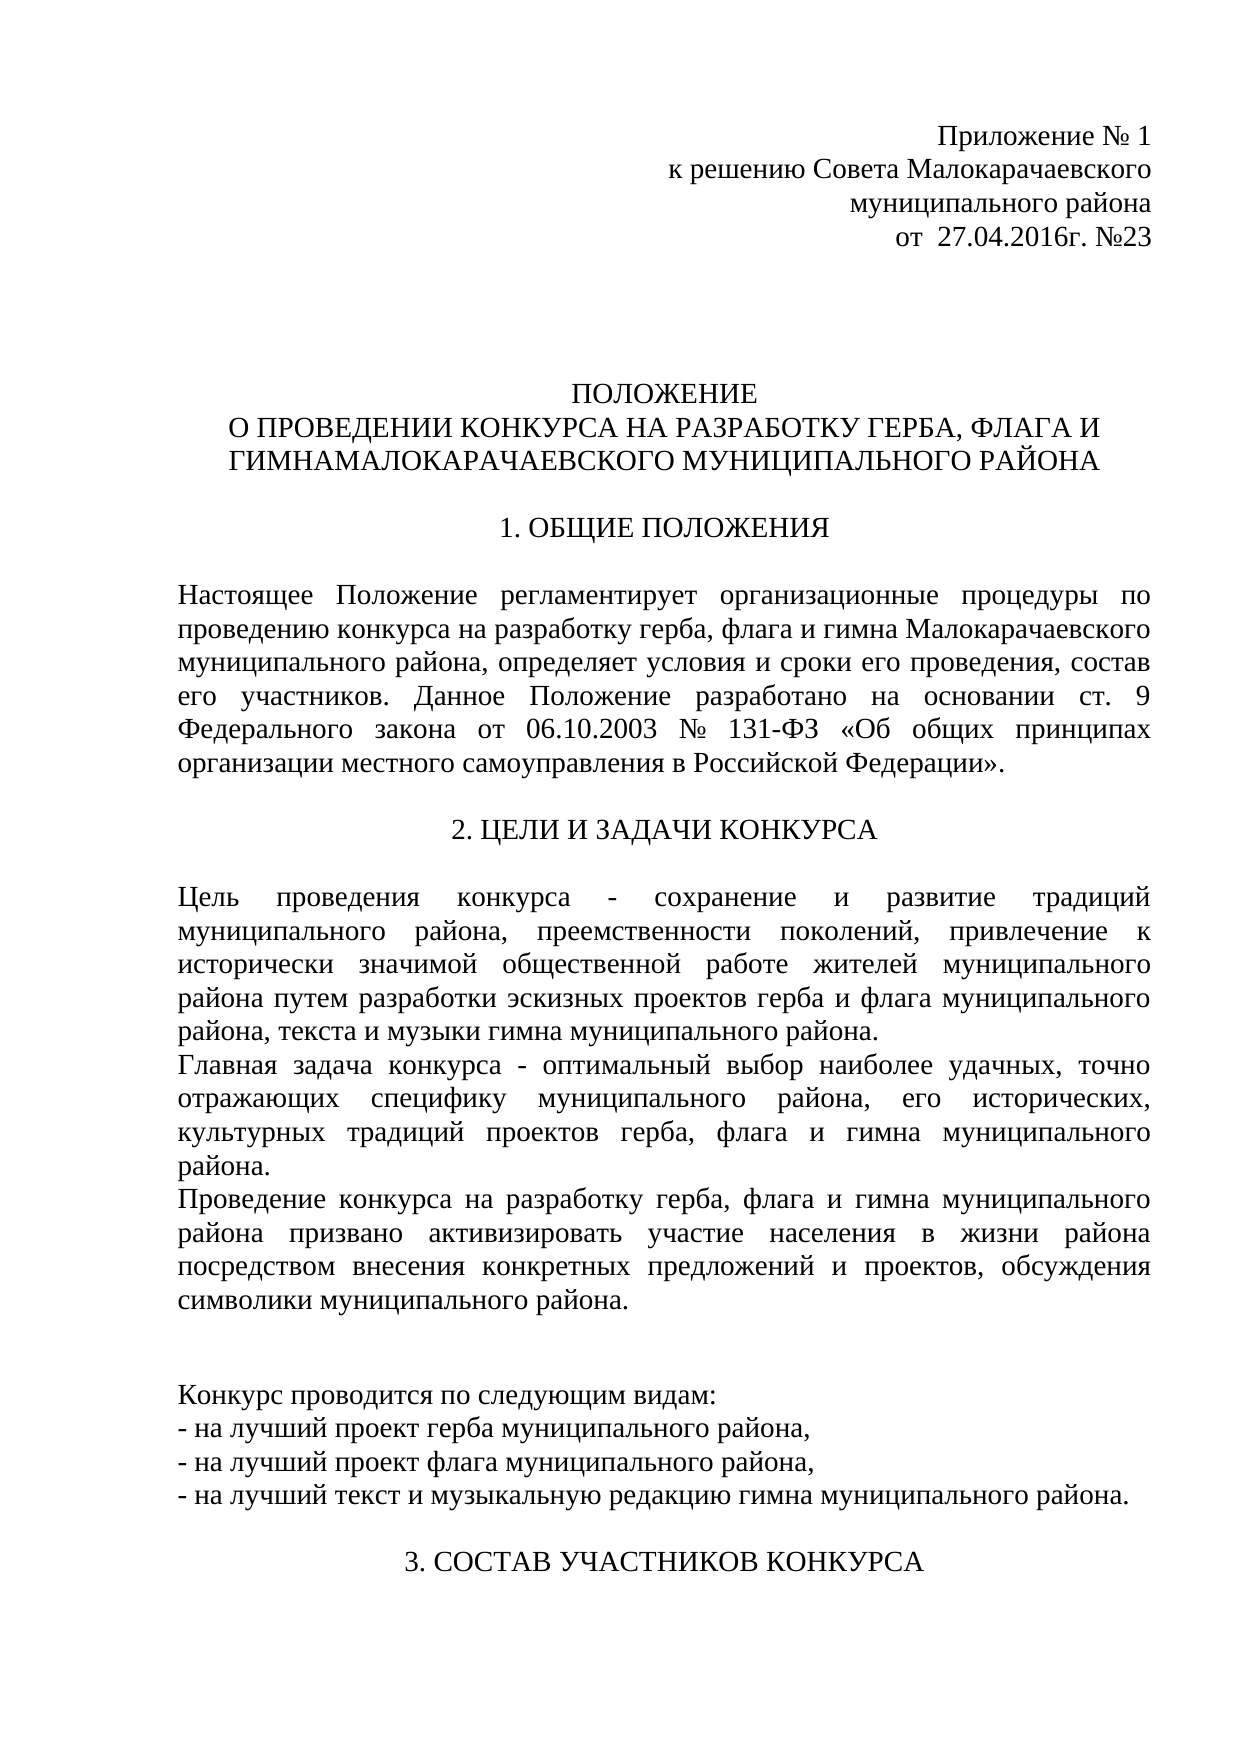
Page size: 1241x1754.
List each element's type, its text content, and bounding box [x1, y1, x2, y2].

text - на лучший проект флага муниципального района, [177, 1444, 1152, 1477]
text от 27.04.2016г. №23 [177, 219, 1152, 252]
text - на лучший проект герба муниципального района, [177, 1410, 1152, 1444]
text ПОЛОЖЕНИЕ [177, 376, 1152, 410]
text О ПРОВЕДЕНИИ КОНКУРСА НА РАЗРАБОТКУ ГЕРБА, ФЛАГА И ГИМНАМАЛОКАРАЧАЕВСКОГО МУНИЦИПАЛЬНОГО РАЙОНА [177, 410, 1152, 477]
text Конкурс проводится по следующим видам: [177, 1377, 1152, 1410]
text Настоящее Положение регламентирует организационные процедуры по проведению конкурса на разработку герба, флага и гимна Малокарачаевского муниципального района, определяет условия и сроки его проведения, состав его участников. Данное Положение разработано на основании ст. 9 Федерального закона от 06.10.2003 № 131-ФЗ «Об общих принципах организации местного самоуправления в Российской Федерации». [177, 577, 1152, 779]
text Главная задача конкурса - оптимальный выбор наиболее удачных, точно отражающих специфику муниципального района, его исторических, культурных традиций проектов герба, флага и гимна муниципального района. [177, 1047, 1152, 1181]
text муниципального района [177, 185, 1152, 219]
text - на лучший текст и музыкальную редакцию гимна муниципального района. [177, 1477, 1152, 1511]
text 3. СОСТАВ УЧАСТНИКОВ КОНКУРСА [177, 1544, 1152, 1578]
text Цель проведения конкурса - сохранение и развитие традиций муниципального района, преемственности поколений, привлечение к исторически значимой общественной работе жителей муниципального района путем разработки эскизных проектов герба и флага муниципального района, текста и музыки гимна муниципального района. [177, 879, 1152, 1047]
text Проведение конкурса на разработку герба, флага и гимна муниципального района призвано активизировать участие населения в жизни района посредством внесения конкретных предложений и проектов, обсуждения символики муниципального района. [177, 1181, 1152, 1315]
text 1. ОБЩИЕ ПОЛОЖЕНИЯ [177, 510, 1152, 544]
text Приложение № 1 [177, 118, 1152, 152]
text 2. ЦЕЛИ И ЗАДАЧИ КОНКУРСА [177, 812, 1152, 846]
text к решению Совета Малокарачаевского [177, 152, 1152, 185]
